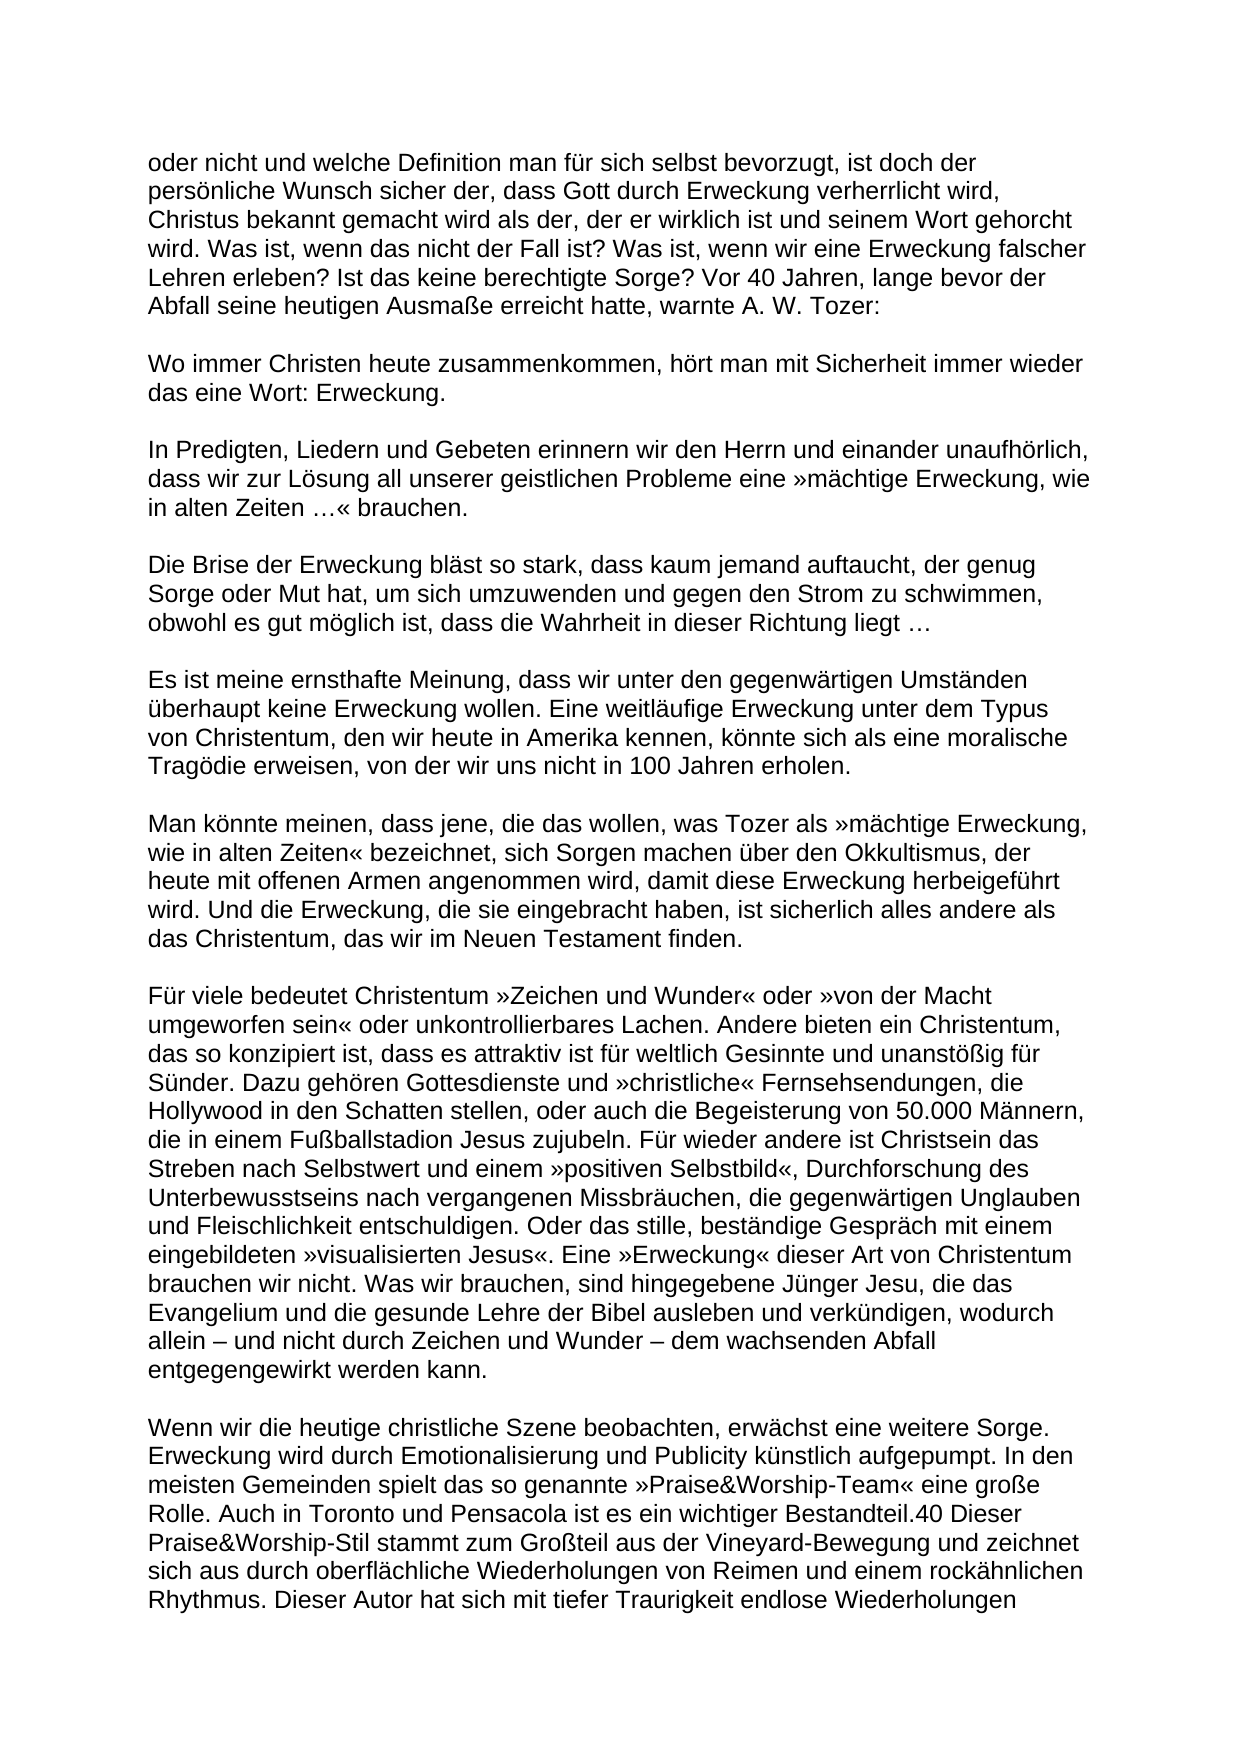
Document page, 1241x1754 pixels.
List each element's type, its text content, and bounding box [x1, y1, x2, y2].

text Die Brise der Erweckung bläst so stark, dass kaum jemand auftaucht, der genug Sorge oder Mut hat, um sich umzuwenden und gegen den Strom zu schwimmen, obwohl es gut möglich ist, dass die Wahrheit in dieser Richtung liegt … [148, 550, 1093, 636]
text Wo immer Christen heute zusammenkommen, hört man mit Sicherheit immer wieder das eine Wort: Erweckung. [148, 349, 1093, 406]
text In Predigten, Liedern und Gebeten erinnern wir den Herrn und einander unaufhörlich, dass wir zur Lösung all unserer geistlichen Probleme eine »mächtige Erweckung, wie in alten Zeiten …« brauchen. [148, 435, 1093, 521]
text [148, 1413, 1093, 1614]
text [148, 148, 1093, 320]
text Man könnte meinen, dass jene, die das wollen, was Tozer als »mächtige Erweckung, wie in alten Zeiten« bezeichnet, sich Sorgen machen über den Okkultismus, der heute mit offenen Armen angenommen wird, damit diese Erweckung herbeigeführt wird. Und die Erweckung, die sie eingebracht haben, ist sicherlich alles andere als das Christentum, das wir im Neuen Testament finden. [148, 809, 1093, 953]
text Für viele bedeutet Christentum »Zeichen und Wunder« oder »von der Macht umgeworfen sein« oder unkontrollierbares Lachen. Andere bieten ein Christentum, das so konzipiert ist, dass es attraktiv ist für weltlich Gesinnte und unanstößig für Sünder. Dazu gehören Gottesdienste und »christliche« Fernsehsendungen, die Hollywood in den Schatten stellen, oder auch die Begeisterung von 50.000 Männern, die in einem Fußballstadion Jesus zujubeln. Für wieder andere ist Christsein das Streben nach Selbstwert und einem »positiven Selbstbild«, Durchforschung des Unterbewusstseins nach vergangenen Missbräuchen, die gegenwärtigen Unglauben und Fleischlichkeit entschuldigen. Oder das stille, beständige Gespräch mit einem eingebildeten »visualisierten Jesus«. Eine »Erweckung« dieser Art von Christentum brauchen wir nicht. Was wir brauchen, sind hingegebene Jünger Jesu, die das Evangelium und die gesunde Lehre der Bibel ausleben und verkündigen, wodurch allein – und nicht durch Zeichen und Wunder – dem wachsenden Abfall entgegengewirkt werden kann. [148, 981, 1093, 1384]
text Es ist meine ernsthafte Meinung, dass wir unter den gegenwärtigen Umständen überhaupt keine Erweckung wollen. Eine weitläufige Erweckung unter dem Typus von Christentum, den wir heute in Amerika kennen, könnte sich als eine moralische Tragödie erweisen, von der wir uns nicht in 100 Jahren erholen. [148, 665, 1093, 780]
